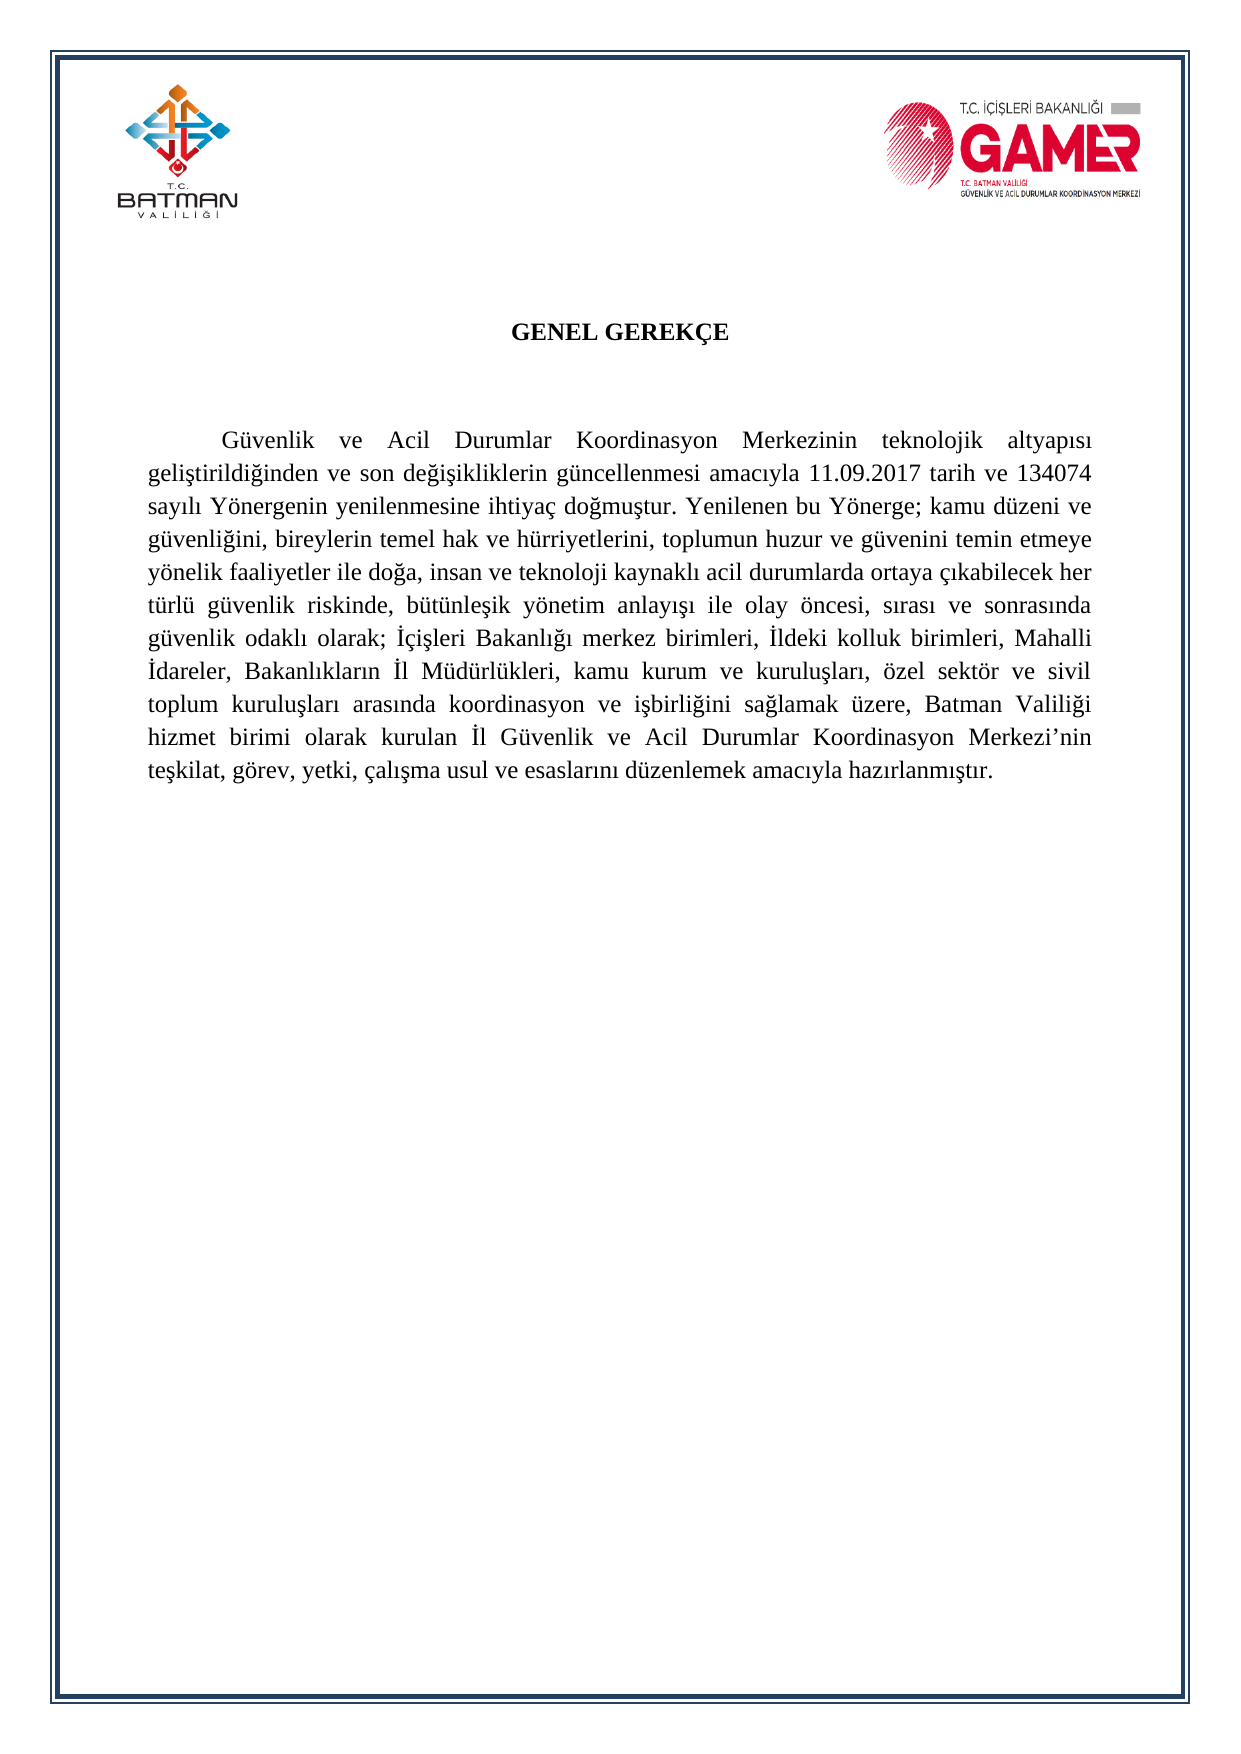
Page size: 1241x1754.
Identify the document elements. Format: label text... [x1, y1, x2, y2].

text GENEL GEREKÇE [148, 317, 1093, 346]
text Güvenlik ve Acil Durumlar Koordinasyon Merkezinin teknolojik altyapısı geliştirildiğinden ve son değişikliklerin güncellenmesi amacıyla 11.09.2017 tarih ve 134074 sayılı Yönergenin yenilenmesine ihtiyaç doğmuştur. Yenilenen bu Yönerge; kamu düzeni ve güvenliğini, bireylerin temel hak ve hürriyetlerini, toplumun huzur ve güvenini temin etmeye yönelik faaliyetler ile doğa, insan ve teknoloji kaynaklı acil durumlarda ortaya çıkabilecek her türlü güvenlik riskinde, bütünleşik yönetim anlayışı ile olay öncesi, sırası ve sonrasında güvenlik odaklı olarak; İçişleri Bakanlığı merkez birimleri, İldeki kolluk birimleri, Mahalli İdareler, Bakanlıkların İl Müdürlükleri, kamu kurum ve kuruluşları, özel sektör ve sivil toplum kuruluşları arasında koordinasyon ve işbirliğini sağlamak üzere, Batman Valiliği hizmet birimi olarak kurulan İl Güvenlik ve Acil Durumlar Koordinasyon Merkezi’nin teşkilat, görev, yetki, çalışma usul ve esaslarını düzenlemek amacıyla hazırlanmıştır. [148, 425, 1093, 784]
picture [877, 92, 1146, 206]
picture [89, 73, 268, 234]
